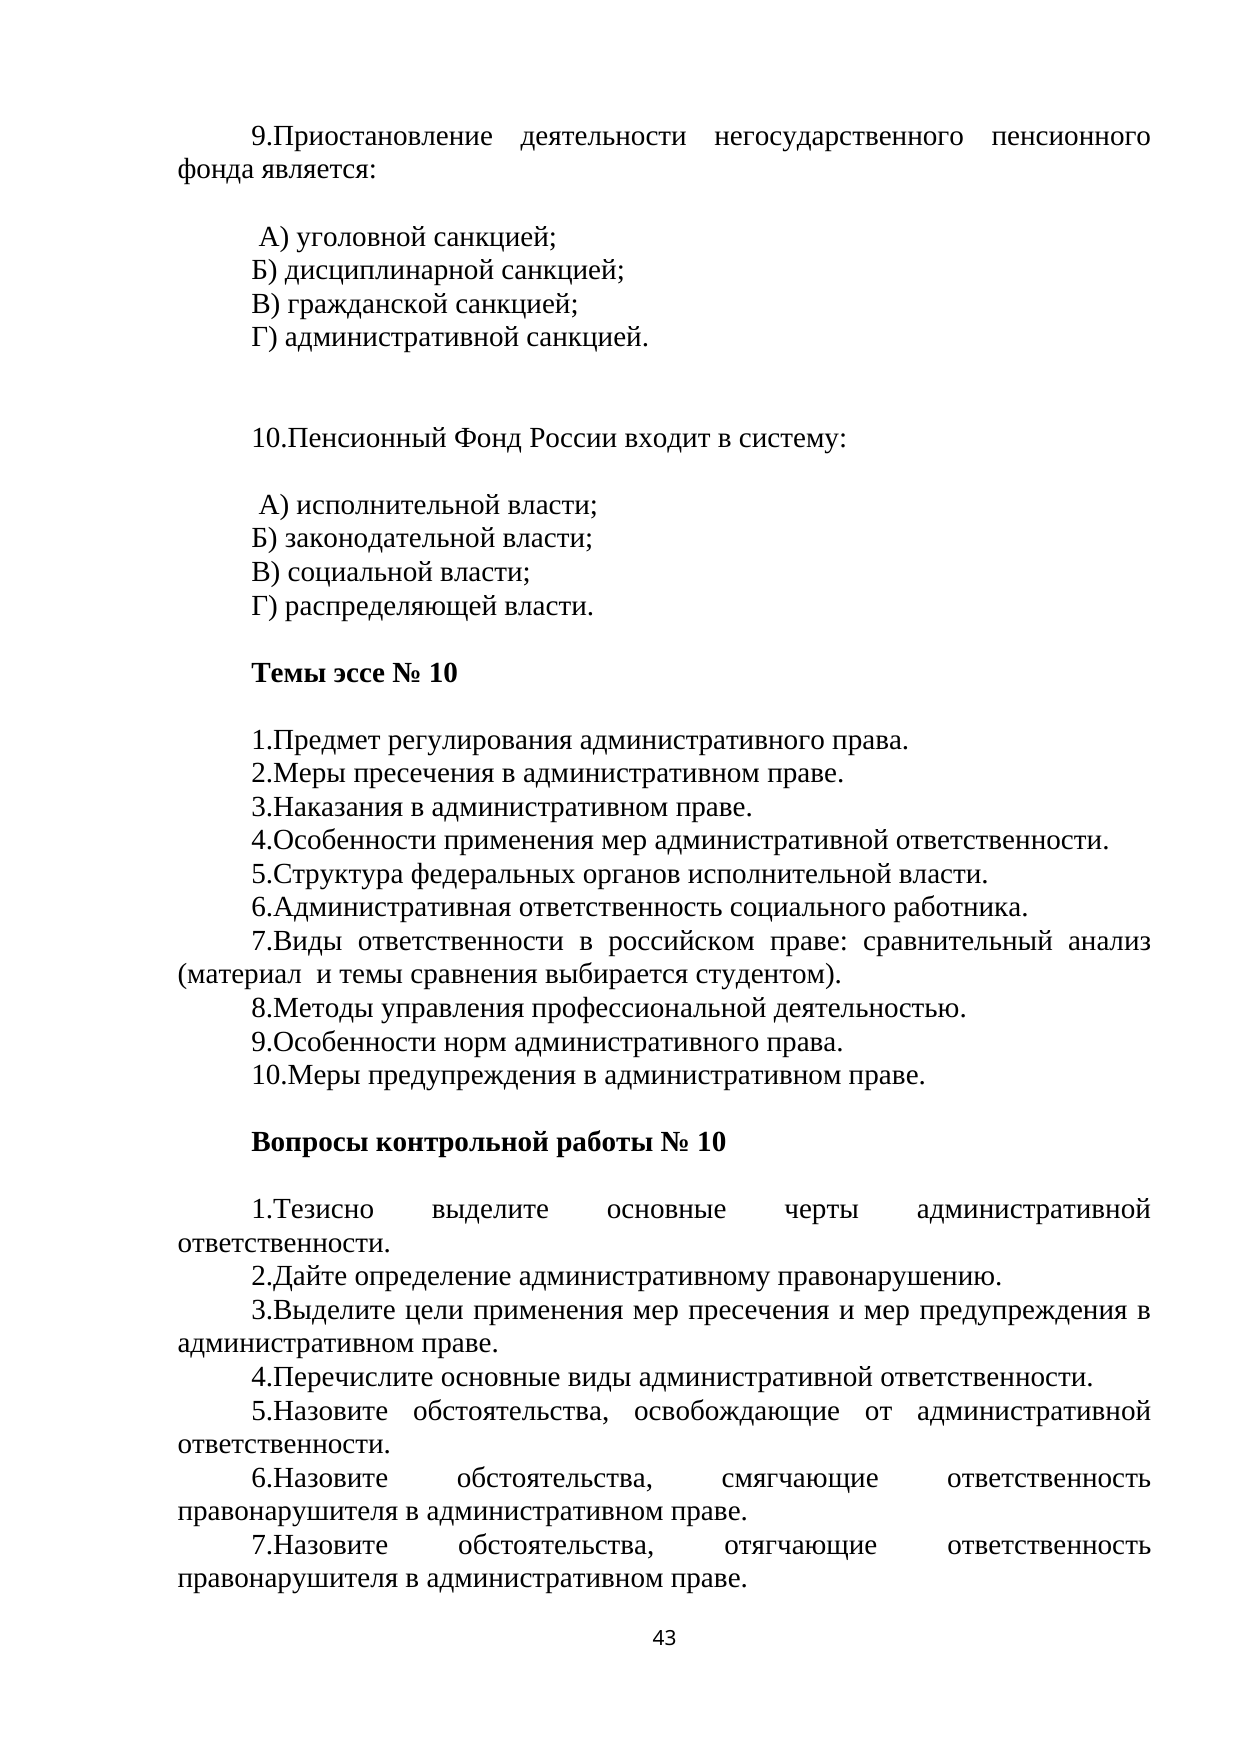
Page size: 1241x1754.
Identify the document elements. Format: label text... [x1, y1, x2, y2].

text В) социальной власти; [177, 554, 1152, 588]
text 5.Назовите обстоятельства, освобождающие от административной ответственности. [177, 1393, 1152, 1460]
text 1.Тезисно выделите основные черты административной ответственности. [177, 1191, 1152, 1258]
text 10.Меры предупреждения в административном праве. [177, 1057, 1152, 1091]
text 6.Административная ответственность социального работника. [177, 889, 1152, 923]
text 7.Виды ответственности в российском праве: сравнительный анализ (материал и темы сравнения выбирается студентом). [177, 923, 1152, 990]
text Г) административной санкцией. [177, 319, 1152, 353]
text Вопросы контрольной работы № 10 [177, 1124, 1152, 1158]
text 1.Предмет регулирования административного права. [177, 722, 1152, 755]
text 7.Назовите обстоятельства, отягчающие ответственность правонарушителя в административном праве. [177, 1527, 1152, 1594]
text 4.Перечислите основные виды административной ответственности. [177, 1359, 1152, 1393]
text Б) дисциплинарной санкцией; [177, 252, 1152, 286]
text 3.Наказания в административном праве. [177, 789, 1152, 822]
text А) исполнительной власти; [177, 487, 1152, 521]
text 9.Приостановление деятельности негосударственного пенсионного фонда является: [177, 118, 1152, 185]
text 6.Назовите обстоятельства, смягчающие ответственность правонарушителя в административном праве. [177, 1460, 1152, 1527]
text 3.Выделите цели применения мер пресечения и мер предупреждения в административном праве. [177, 1292, 1152, 1359]
text Г) распределяющей власти. [177, 588, 1152, 621]
text 2.Дайте определение административному правонарушению. [177, 1258, 1152, 1292]
text Б) законодательной власти; [177, 521, 1152, 554]
text А) уголовной санкцией; [177, 219, 1152, 252]
text 5.Структура федеральных органов исполнительной власти. [177, 856, 1152, 889]
text В) гражданской санкцией; [177, 286, 1152, 319]
text 10.Пенсионный Фонд России входит в систему: [177, 420, 1152, 453]
text 9.Особенности норм административного права. [177, 1024, 1152, 1057]
text 8.Методы управления профессиональной деятельностью. [177, 990, 1152, 1024]
text Темы эссе № 10 [177, 655, 1152, 688]
text 4.Особенности применения мер административной ответственности. [177, 822, 1152, 856]
text 2.Меры пресечения в административном праве. [177, 755, 1152, 789]
